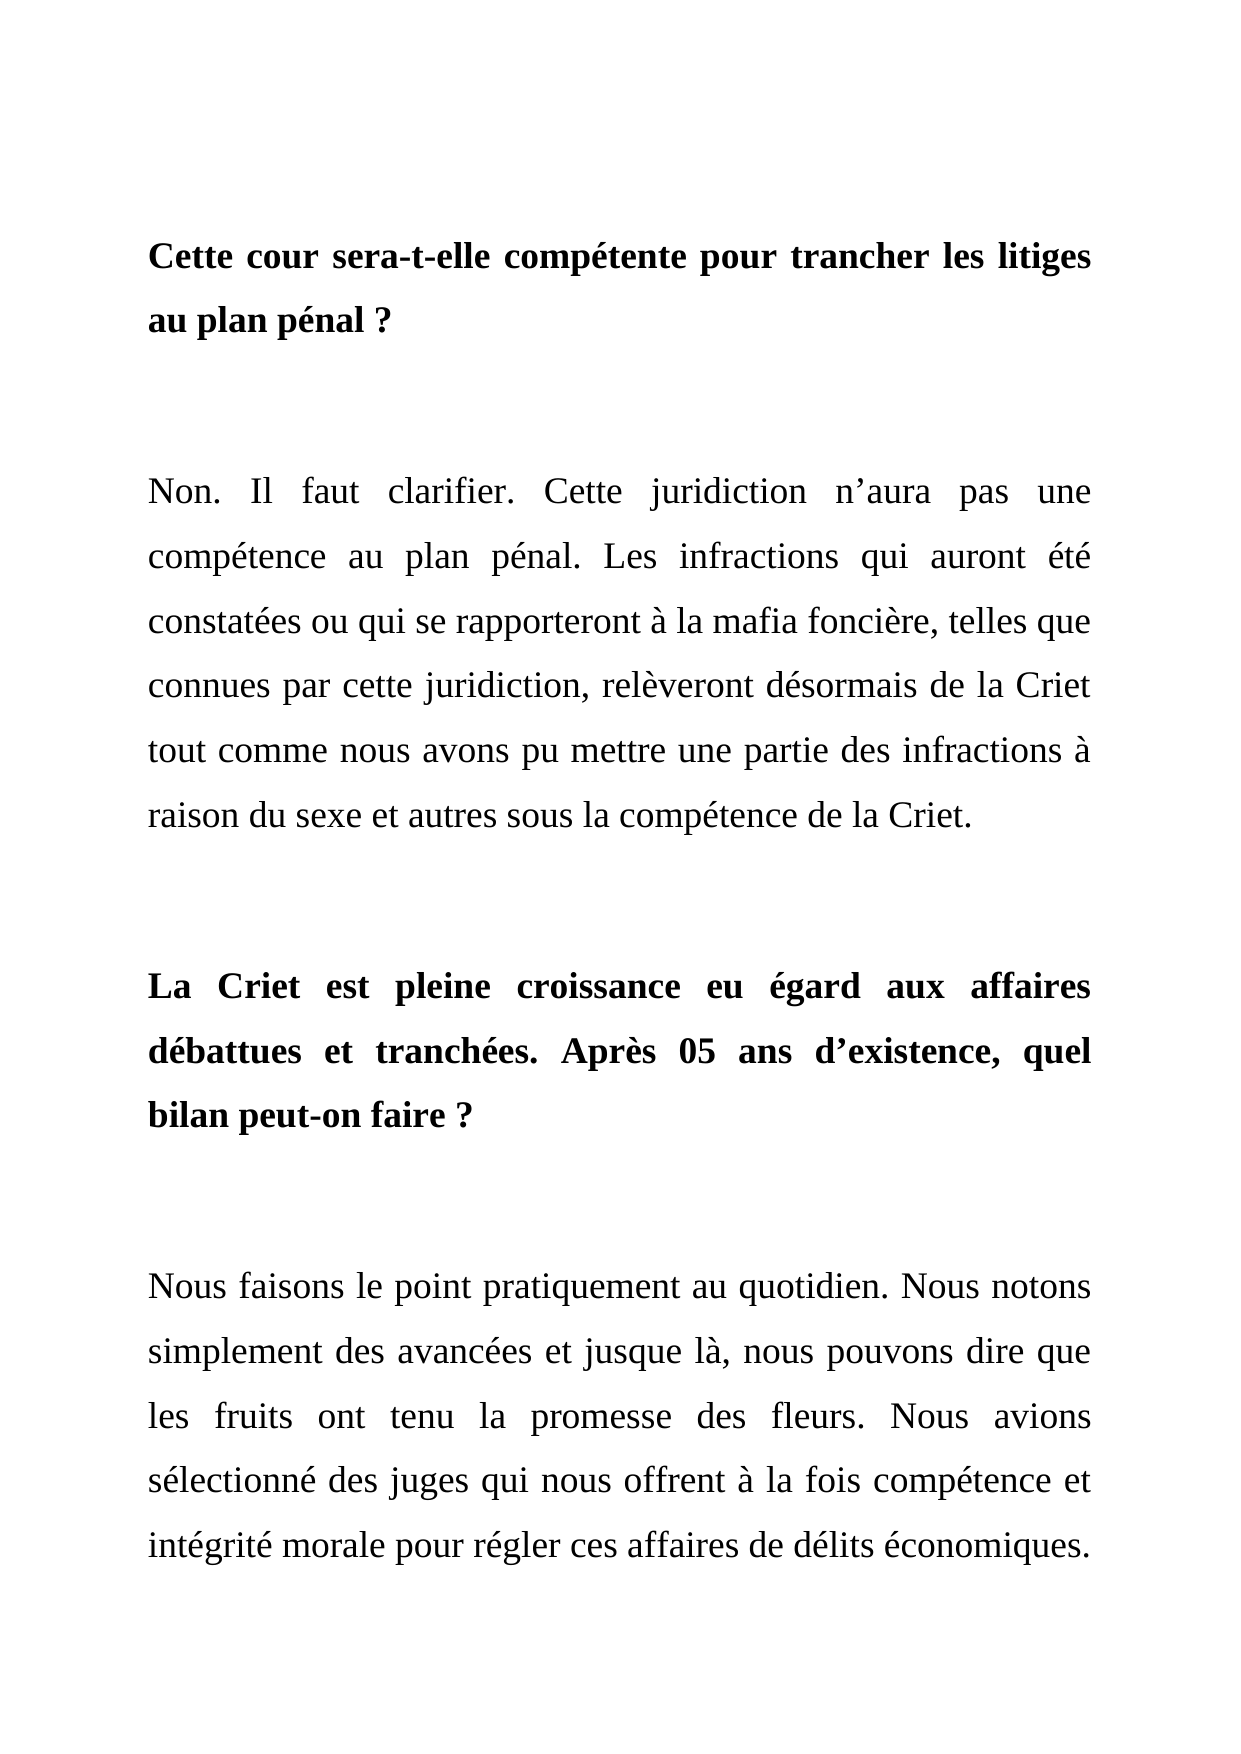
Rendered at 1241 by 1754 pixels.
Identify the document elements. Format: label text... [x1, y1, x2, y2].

text La Criet est pleine croissance eu égard aux affaires débattues et tranchées. Après 05 ans d’existence, quel bilan peut-on faire ? [148, 963, 1093, 1136]
text Cette cour sera-t-elle compétente pour trancher les litiges au plan pénal ? [148, 233, 1093, 341]
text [148, 1264, 1093, 1566]
text Non. Il faut clarifier. Cette juridiction n’aura pas une compétence au plan pénal. Les infractions qui auront été constatées ou qui se rapporteront à la mafia foncière, telles que connues par cette juridiction, relèveront désormais de la Criet tout comme nous avons pu mettre une partie des infractions à raison du sexe et autres sous la compétence de la Criet. [148, 469, 1093, 835]
